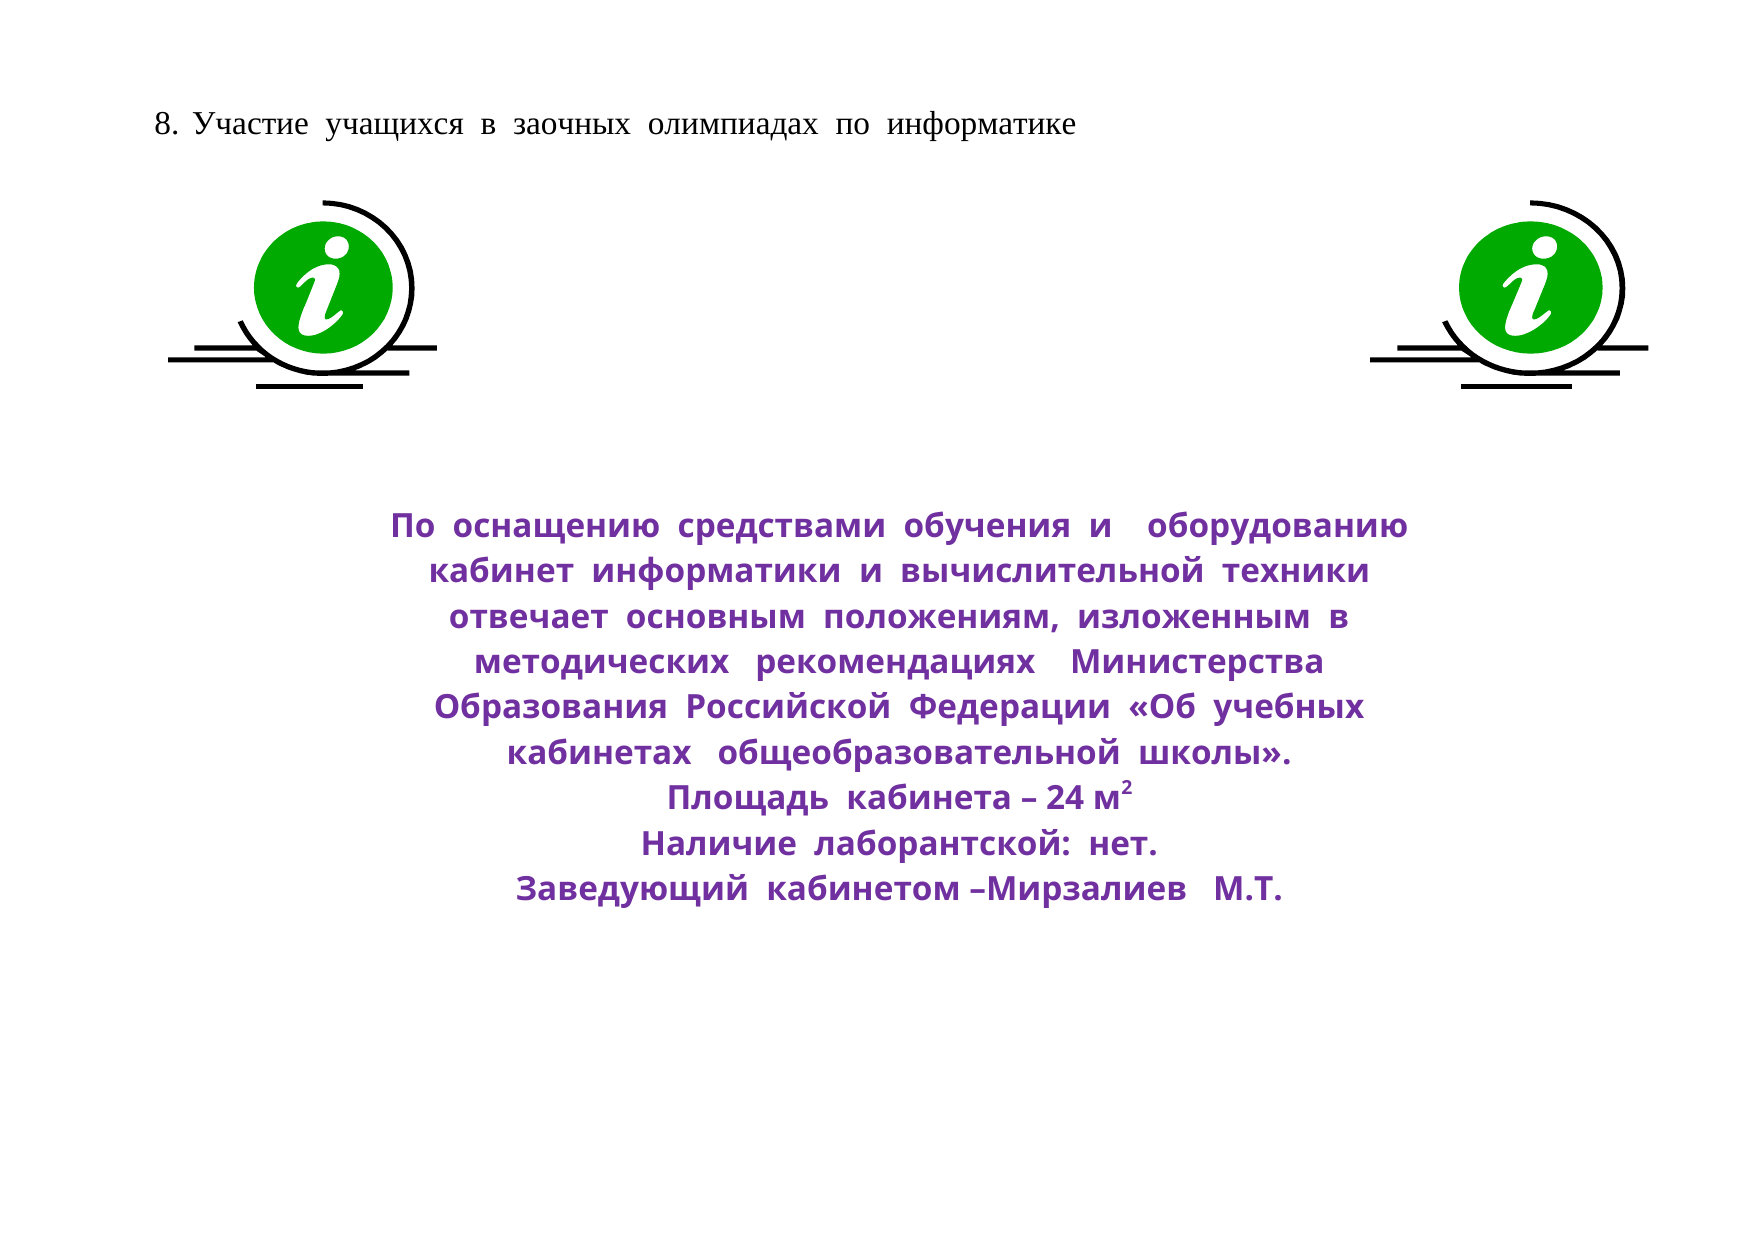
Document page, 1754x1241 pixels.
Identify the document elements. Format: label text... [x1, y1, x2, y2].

text кабинет информатики и вычислительной техники [118, 547, 1680, 592]
list Участие учащихся в заочных олимпиадах по информатике [154, 103, 1680, 142]
text методических рекомендациях Министерства [118, 638, 1680, 683]
text По оснащению средствами обучения и оборудованию [118, 502, 1680, 547]
text Площадь кабинета – 24 м2 [118, 774, 1680, 819]
text отвечает основным положениям, изложенным в [118, 592, 1680, 638]
text кабинетах общеобразовательной школы». [118, 729, 1680, 774]
text Наличие лаборантской: нет. [118, 819, 1680, 865]
text Заведующий кабинетом –Мирзалиев М.Т. [118, 865, 1680, 910]
text Образования Российской Федерации «Об учебных [118, 683, 1680, 729]
